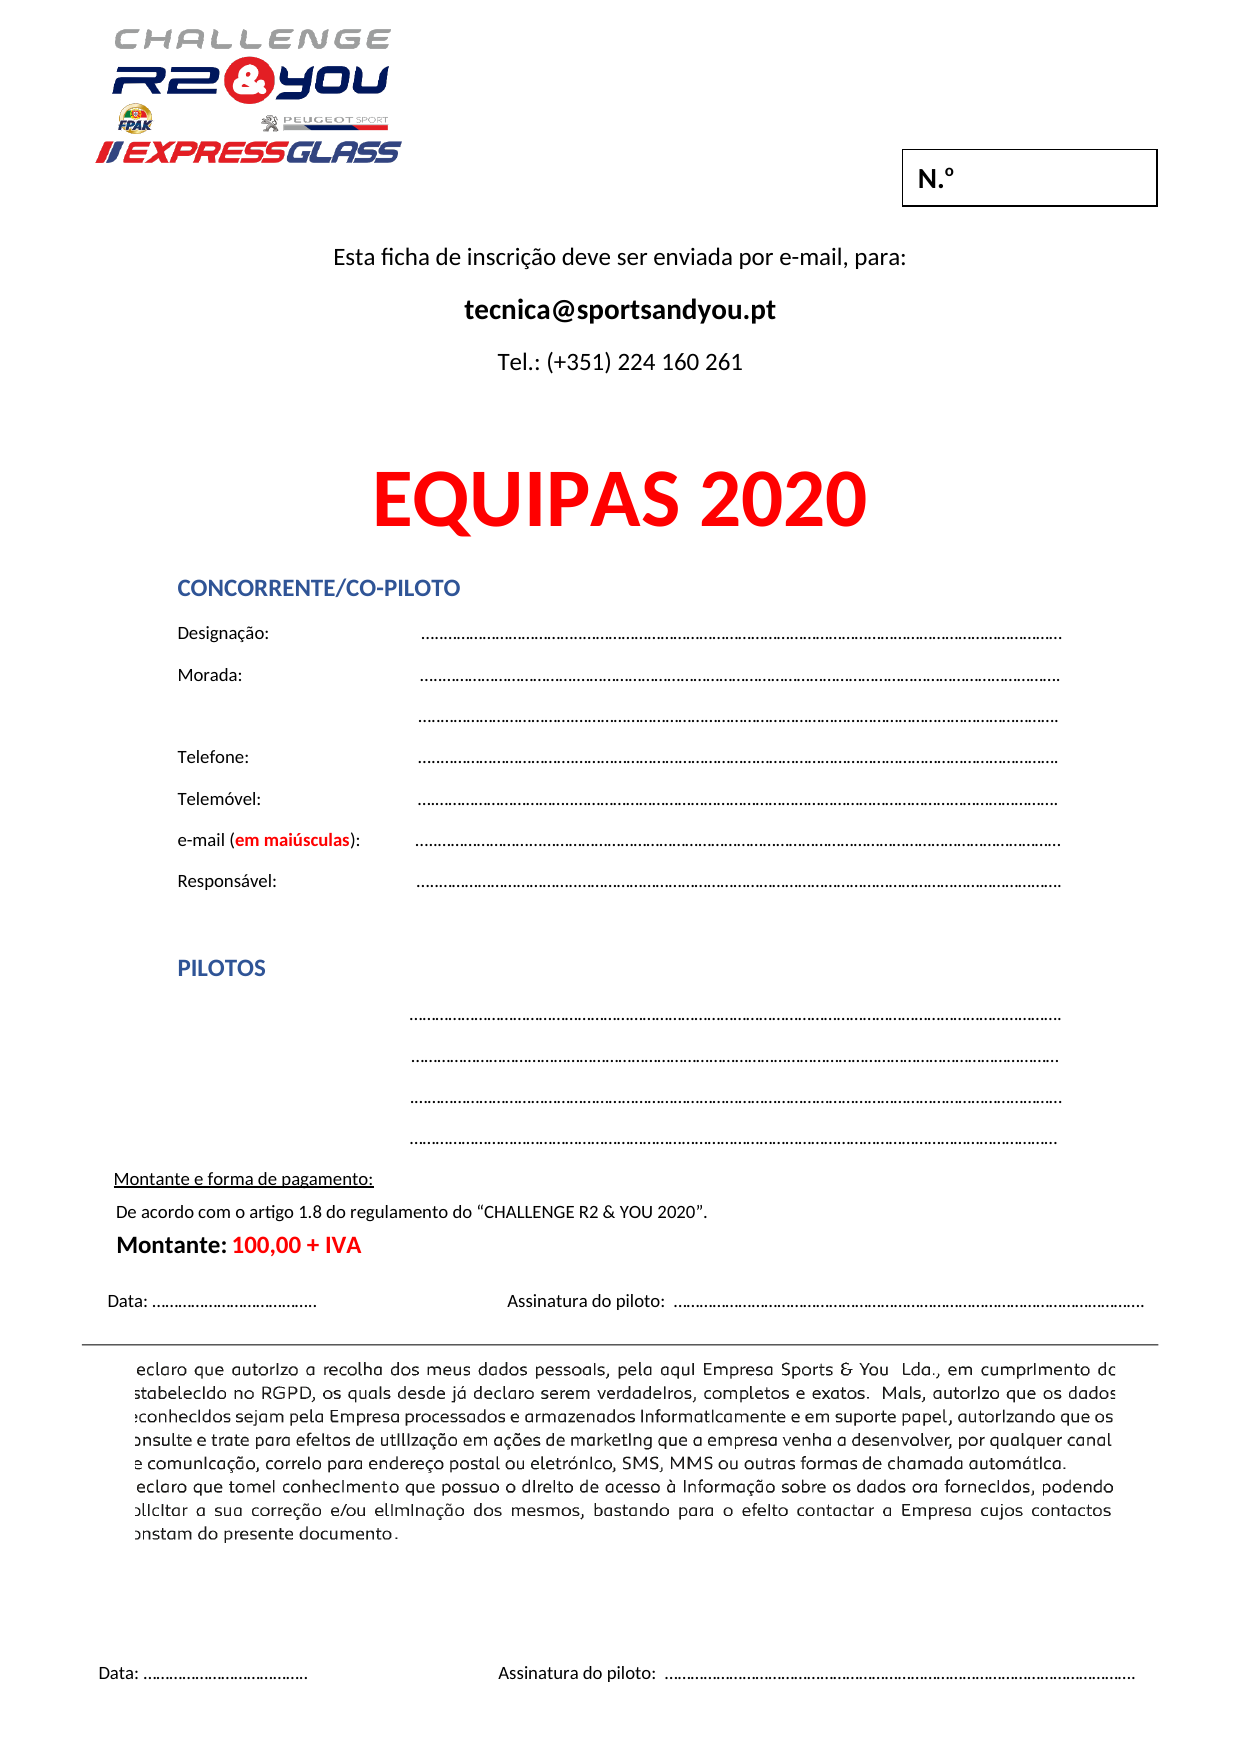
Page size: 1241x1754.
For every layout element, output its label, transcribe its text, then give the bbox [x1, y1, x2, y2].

text CONCORRENTE/CO-PILOTO [177, 572, 1063, 602]
text EQUIPAS 2020 [177, 445, 1063, 547]
text e-mail (em maiúsculas): …..…………………...………………………………………………………………………………………………………… [177, 828, 1063, 851]
text …………………………………………………………………………………………………………………………………… [177, 1044, 1063, 1067]
text Designação: …..…………………………..………………………………………………………………………………………………… [177, 621, 1063, 644]
picture [121, 1360, 1114, 1542]
text Responsável: …..…………………………..…………………………………………………………………………………………………. [177, 869, 1063, 892]
text Tel.: (+351) 224 160 261 [177, 346, 1063, 377]
text .…………………………………………………………………………………………………………………………………… [177, 1085, 1063, 1108]
text Esta ficha de inscrição deve ser enviada por e-mail, para: [177, 241, 1063, 272]
text Morada: …..………………………….…………………………………………………………………………………………………. [177, 663, 1063, 686]
picture [95, 141, 402, 163]
text ……………………………………………………………………………………………………………………………………. [177, 1002, 1063, 1025]
text Telemóvel: ….…………………………..…………………………………………………………………………………………………. [177, 787, 1063, 810]
text Telefone: …..………………………….…………………………………………………………………………………………………. [177, 745, 1063, 768]
text PILOTOS [177, 952, 1063, 983]
text …..………………………….…………………………………………………………………………………………………. [177, 704, 1063, 727]
text …………………………………………………………………………………………………………………………………… [177, 1126, 1063, 1149]
text tecnica@sportsandyou.pt [177, 291, 1063, 327]
picture [112, 29, 391, 134]
